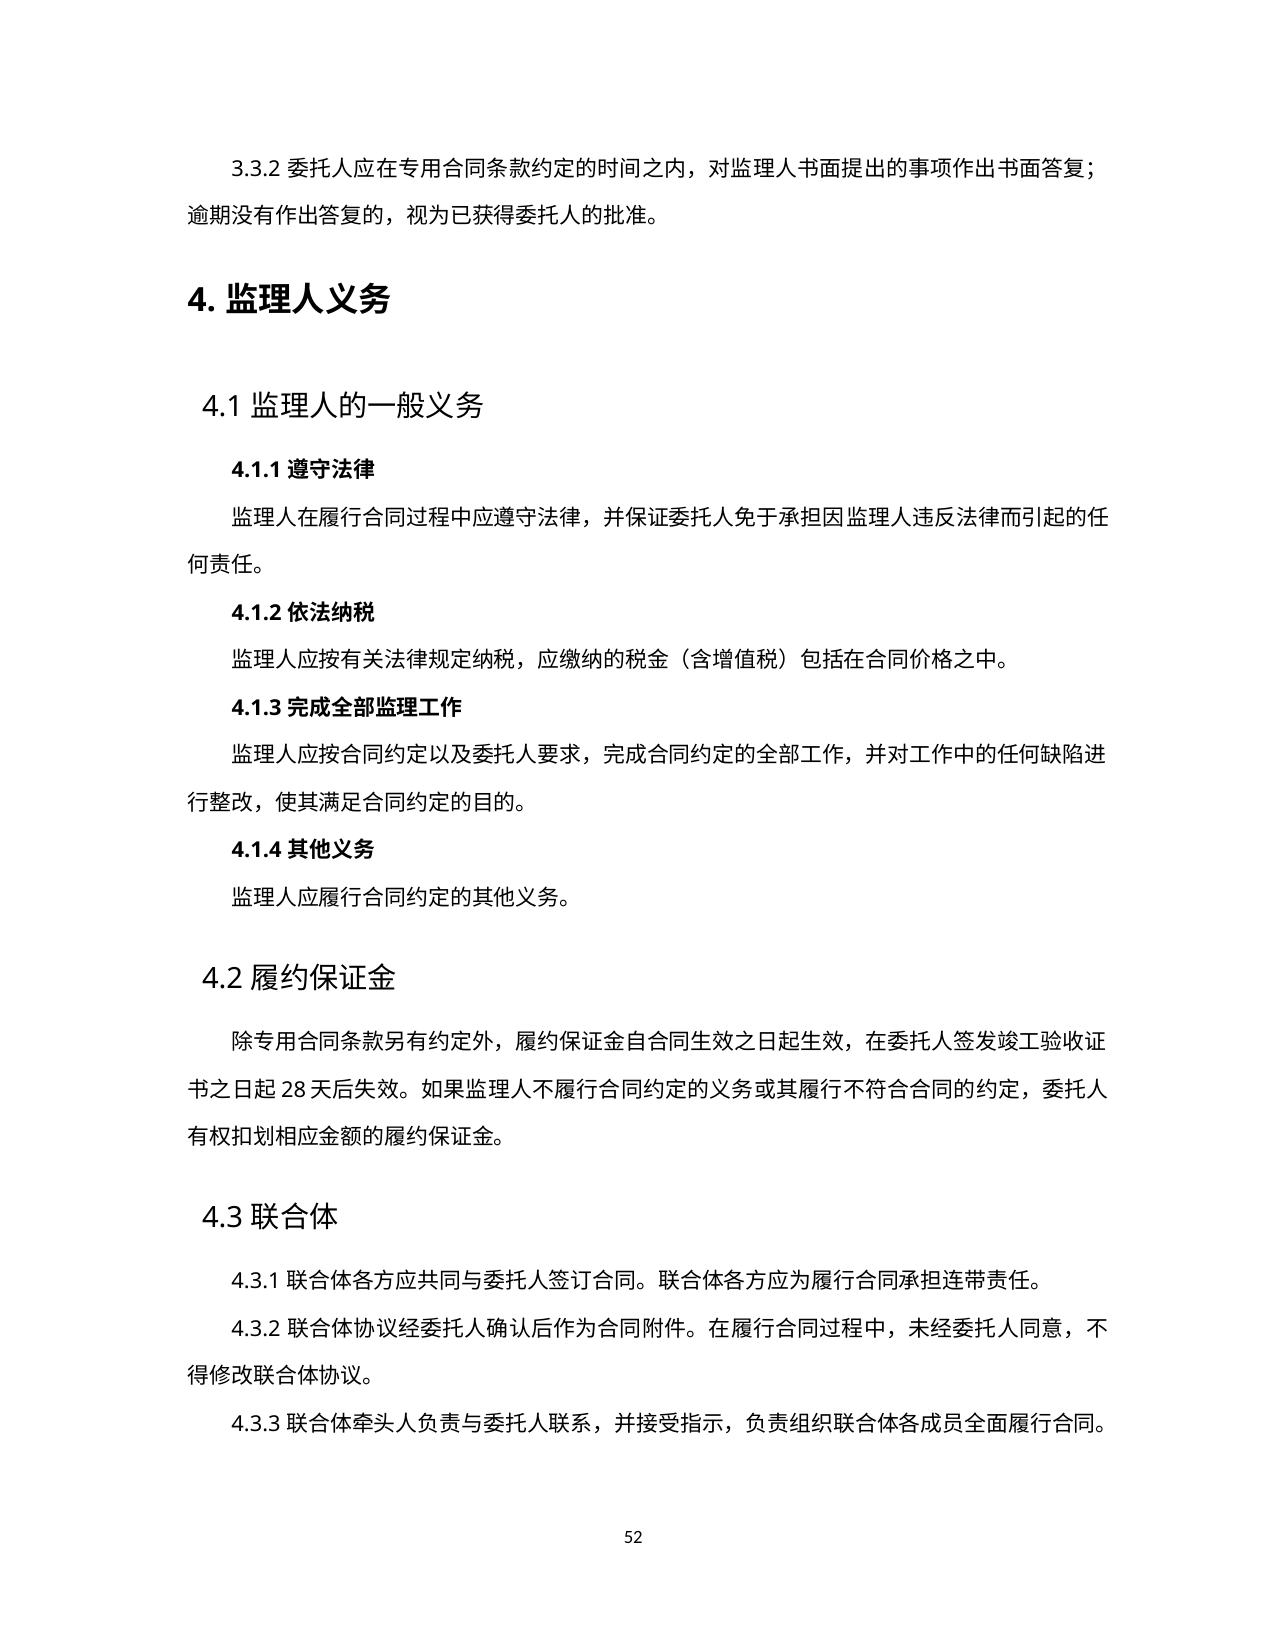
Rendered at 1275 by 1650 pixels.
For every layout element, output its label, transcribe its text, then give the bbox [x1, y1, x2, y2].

text 4.1.4 其他义务 [187, 832, 1110, 864]
text 4.3.3 联合体牵头人负责与委托人联系，并接受指示，负责组织联合体各成员全面履行合同。 [187, 1406, 1110, 1438]
text 3.3.2 委托人应在专用合同条款约定的时间之内，对监理人书面提出的事项作出书面答复；逾期没有作出答复的，视为已获得委托人的批准。 [187, 151, 1110, 230]
text 监理人应履行合同约定的其他义务。 [187, 880, 1110, 912]
text 4.1.3 完成全部监理工作 [187, 690, 1110, 722]
subtitle 4.3 联合体 [187, 1194, 1110, 1236]
text 监理人在履行合同过程中应遵守法律，并保证委托人免于承担因监理人违反法律而引起的任何责任。 [187, 500, 1110, 579]
text 除专用合同条款另有约定外，履约保证金自合同生效之日起生效，在委托人签发竣工验收证书之日起28天后失效。如果监理人不履行合同约定的义务或其履行不符合合同的约定，委托人有权扣划相应金额的履约保证金。 [187, 1024, 1110, 1151]
text 4.3.2 联合体协议经委托人确认后作为合同附件。在履行合同过程中，未经委托人同意，不得修改联合体协议。 [187, 1311, 1110, 1390]
text 4.1.1 遵守法律 [187, 452, 1110, 484]
text 监理人应按有关法律规定纳税，应缴纳的税金（含增值税）包括在合同价格之中。 [187, 642, 1110, 674]
text 4.1.2 依法纳税 [187, 595, 1110, 626]
text 4.3.1 联合体各方应共同与委托人签订合同。联合体各方应为履行合同承担连带责任。 [187, 1263, 1110, 1295]
text 监理人应按合同约定以及委托人要求，完成合同约定的全部工作，并对工作中的任何缺陷进行整改，使其满足合同约定的目的。 [187, 737, 1110, 817]
subtitle 4.2 履约保证金 [187, 954, 1110, 997]
subtitle 4. 监理人义务 [187, 273, 1110, 321]
subtitle 4.1 监理人的一般义务 [187, 383, 1110, 425]
